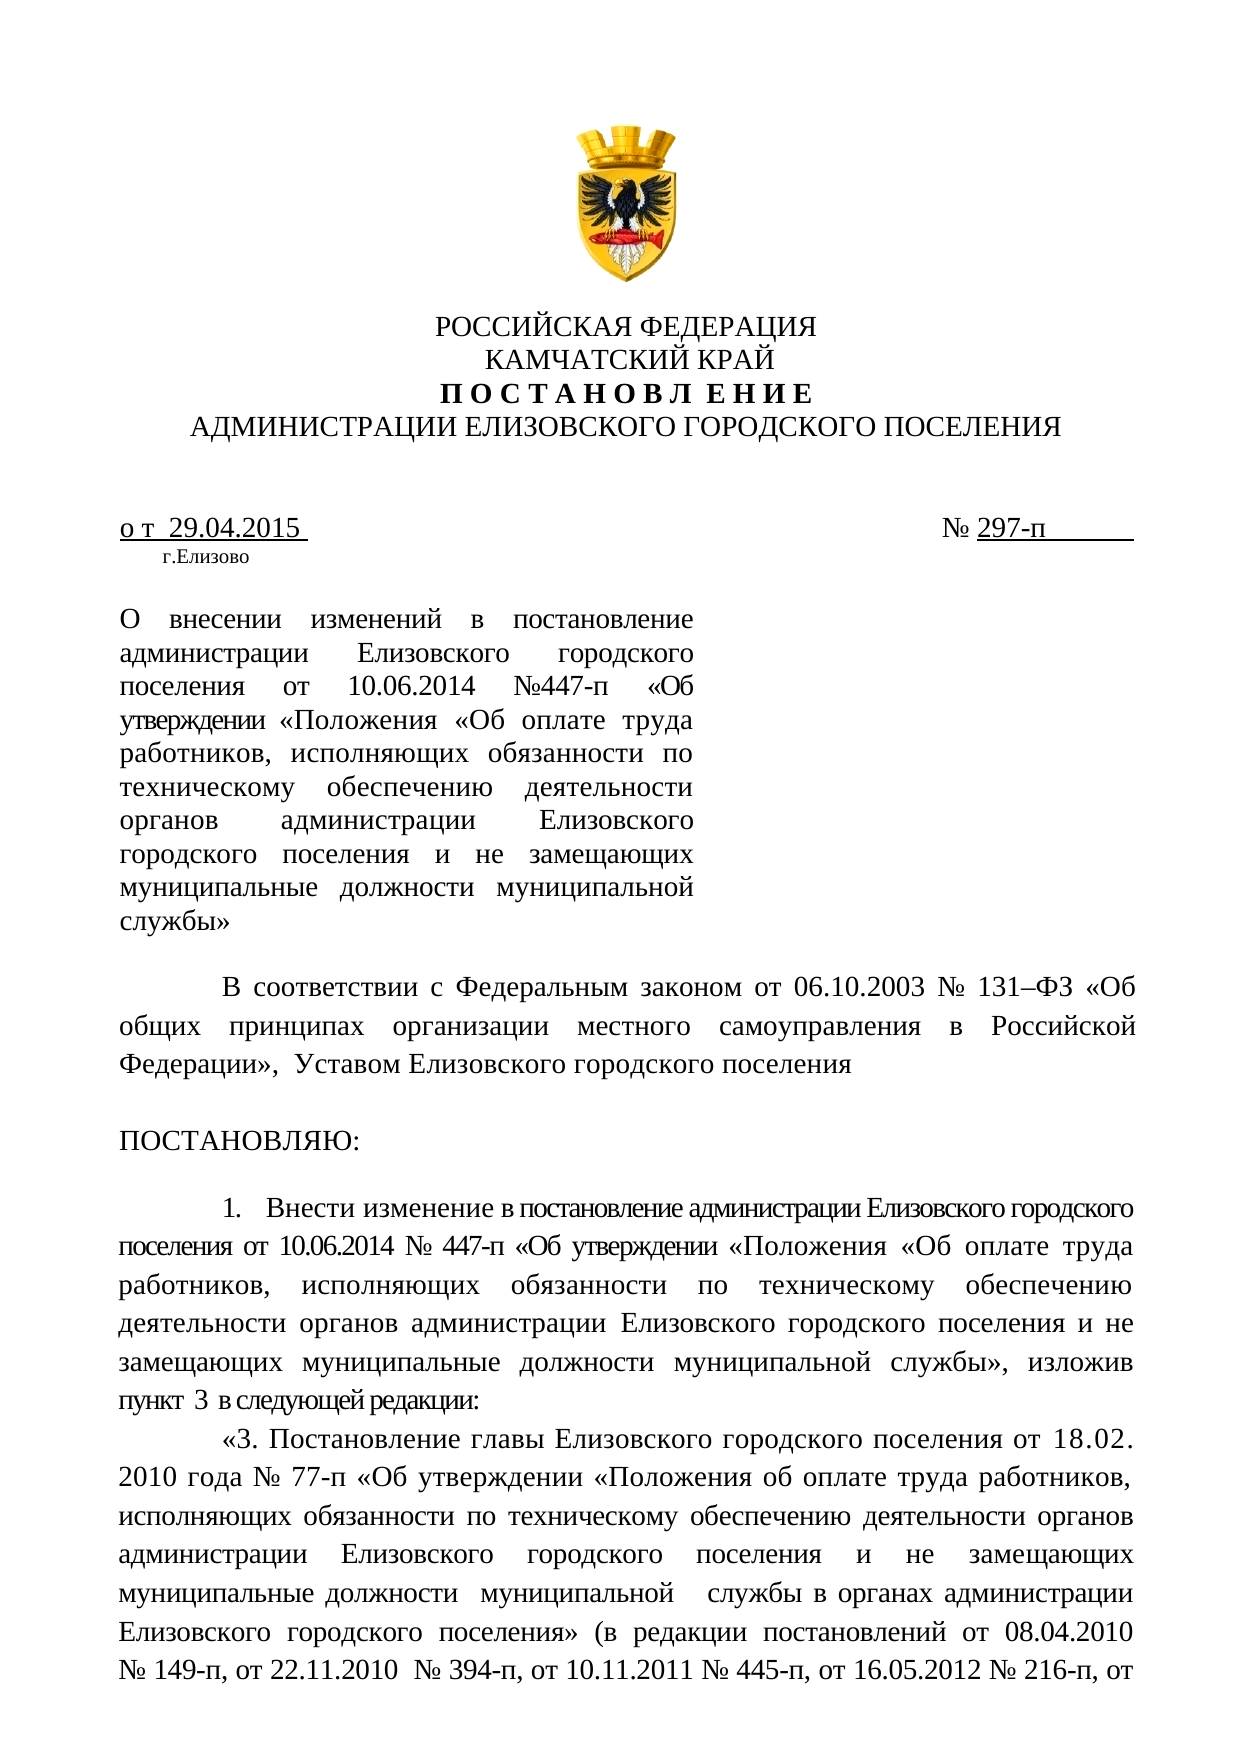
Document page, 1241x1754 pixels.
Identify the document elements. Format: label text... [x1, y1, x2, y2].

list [118, 1421, 1134, 1686]
text В соответствии с Федеральным законом от 06.10.2003 № 131–ФЗ «Об общих принципах организации местного самоуправления в Российской Федерации», Уставом Елизовского городского поселения [119, 969, 1137, 1080]
list 1. Внести изменение в постановление администрации Елизовского городского поселения от 10.06.2014 № 447-п «Об утверждении «Положения «Об оплате труда работников, исполняющих обязанности по техническому обеспечению деятельности органов администрации Елизовского городского поселения и не замещающих муниципальные должности муниципальной службы», изложив пункт 3 в следующей редакции: [118, 1190, 1134, 1416]
text ПОСТАНОВЛЯЮ: [119, 1124, 1102, 1157]
picture [559, 124, 693, 284]
text О внесении изменений в постановление администрации Елизовского городского поселения от 10.06.2014 №447-п «Об утверждении «Положения «Об оплате труда работников, исполняющих обязанности по техническому обеспечению деятельности органов администрации Елизовского городского поселения и не замещающих муниципальные должности муниципальной службы» [119, 601, 694, 937]
text РОССИЙСКАЯ ФЕДЕРАЦИЯ [118, 309, 1134, 342]
text АДМИНИСТРАЦИИ ЕЛИЗОВСКОГО ГОРОДСКОГО ПОСЕЛЕНИЯ [118, 409, 1134, 443]
text КАМЧАТСКИЙ КРАЙ [118, 342, 1134, 376]
text П О С Т А Н О В Л Е Н И Е [118, 376, 1134, 409]
text о т 29.04.2015 № 297-п г.Елизово [119, 510, 1134, 568]
